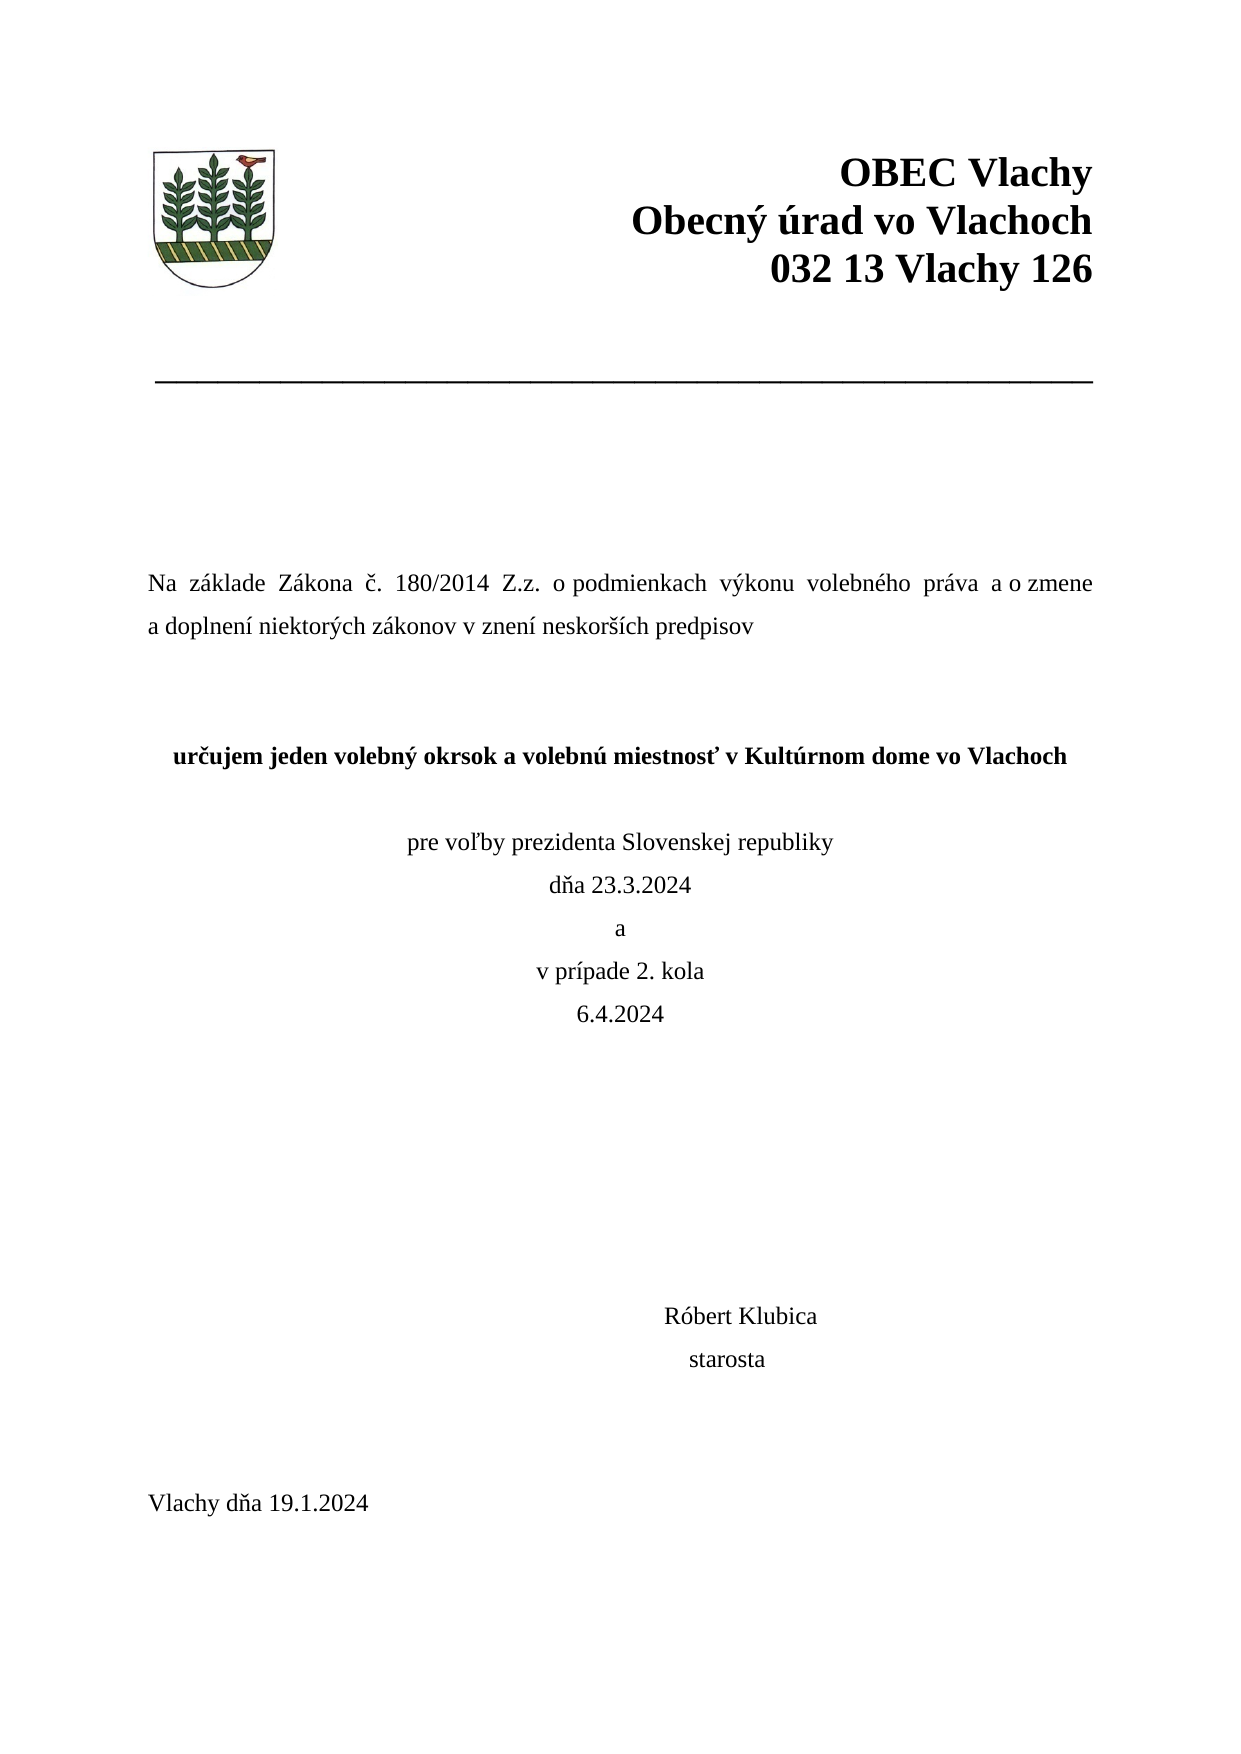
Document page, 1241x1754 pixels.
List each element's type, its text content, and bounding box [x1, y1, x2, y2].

text Róbert Klubica [590, 1301, 1093, 1330]
text starosta [148, 1344, 1093, 1373]
text v prípade 2. kola [148, 956, 1093, 985]
text Vlachy dňa 19.1.2024 [148, 1488, 1093, 1517]
text 032 13 Vlachy 126 [279, 243, 1093, 291]
text určujem jeden volebný okrsok a volebnú miestnosť v Kultúrnom dome vo Vlachoch [148, 741, 1093, 769]
text dňa 23.3.2024 [148, 870, 1093, 899]
text 6.4.2024 [148, 999, 1093, 1028]
text OBEC Vlachy [279, 148, 1093, 196]
text pre voľby prezidenta Slovenskej republiky [148, 827, 1093, 856]
text a [148, 913, 1093, 942]
text Na základe Zákona č. 180/2014 Z.z. o podmienkach výkonu volebného práva a o zmene a doplnení niektorých zákonov v znení neskorších predpisov [148, 568, 1093, 640]
text Obecný úrad vo Vlachoch [279, 196, 1093, 243]
text _____________________________________________ [148, 339, 1093, 387]
picture [147, 147, 279, 296]
